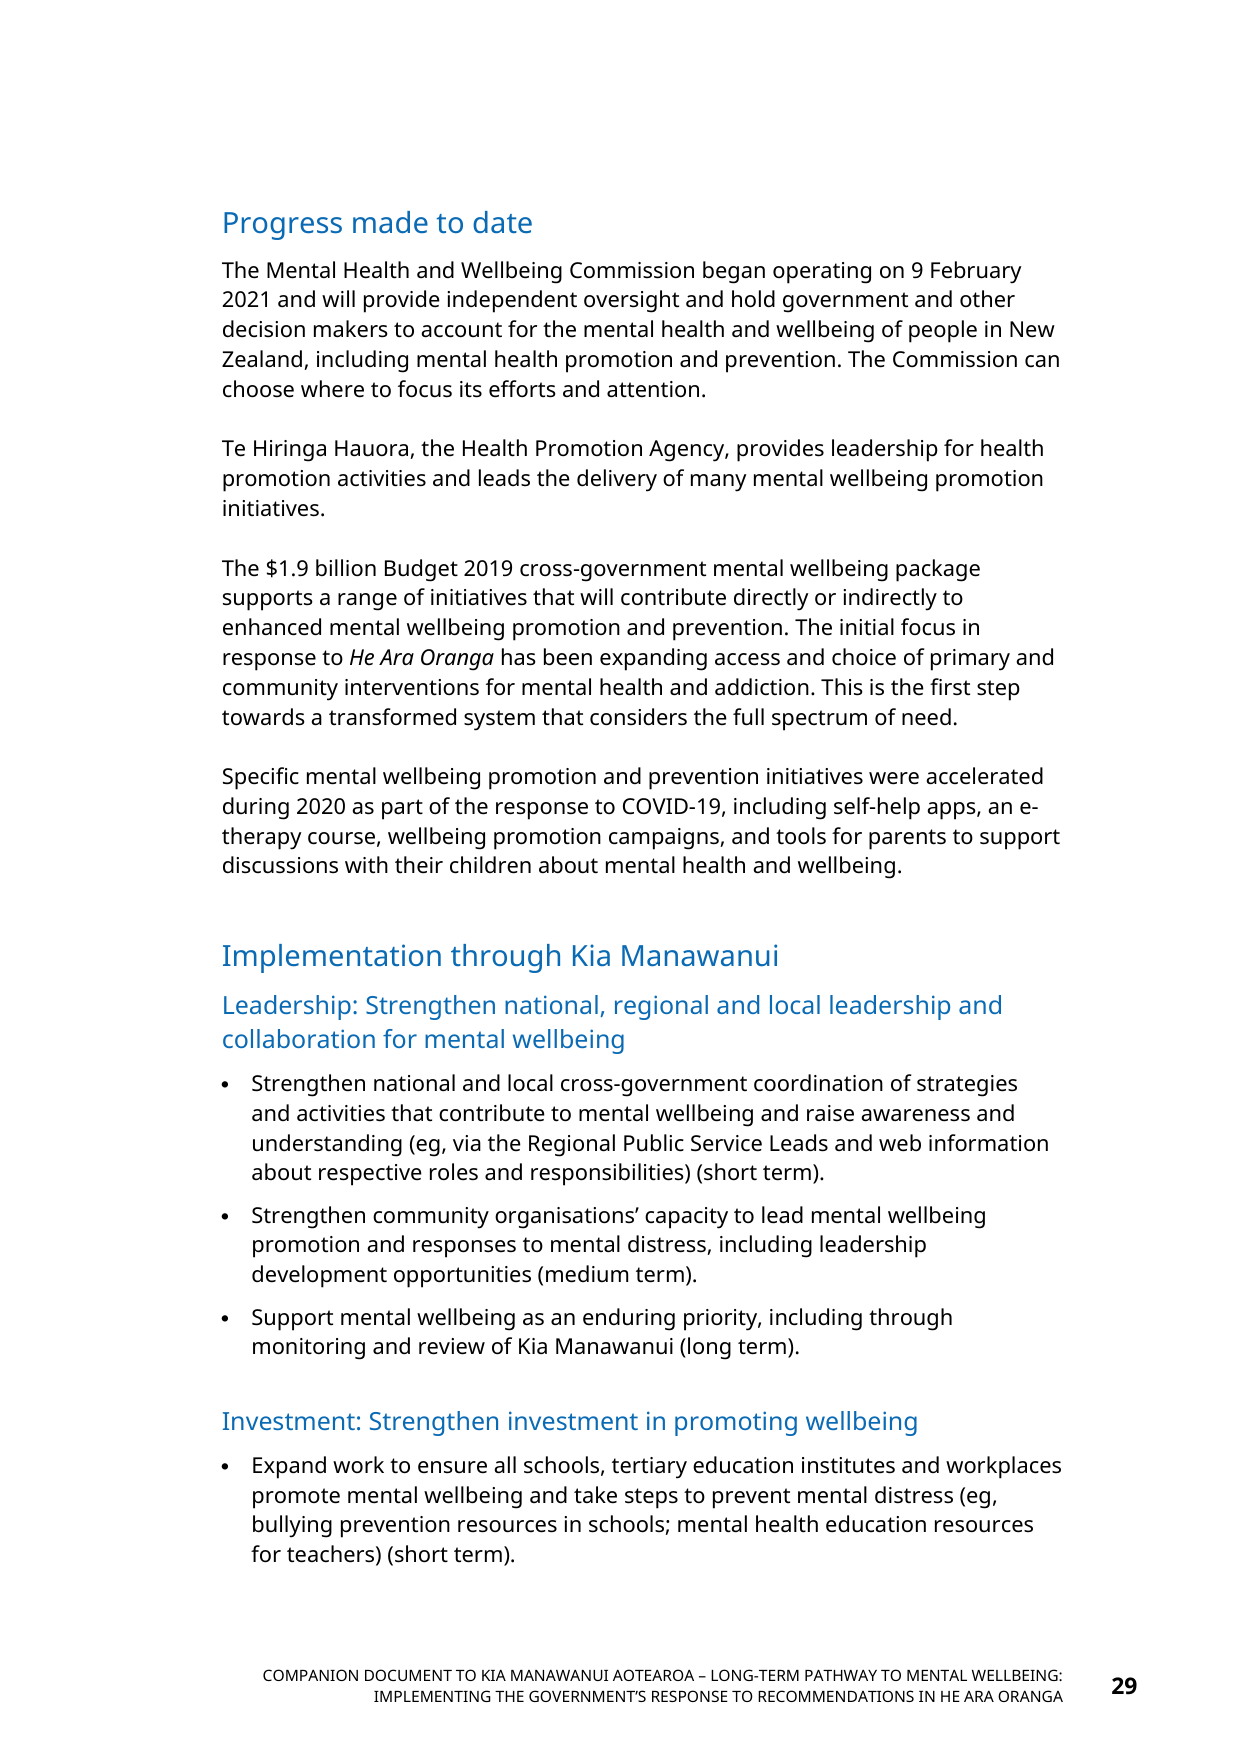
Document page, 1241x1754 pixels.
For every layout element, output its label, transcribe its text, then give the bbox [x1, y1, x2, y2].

text Te Hiringa Hauora, the Health Promotion Agency, provides leadership for health promotion activities and leads the delivery of many mental wellbeing promotion initiatives. [222, 433, 1063, 523]
subtitle Implementation through Kia Manawanui [222, 935, 1063, 975]
text The $1.9 billion Budget 2019 cross-government mental wellbeing package supports a range of initiatives that will contribute directly or indirectly to enhanced mental wellbeing promotion and prevention. The initial focus in response to He Ara Oranga has been expanding access and choice of primary and community interventions for mental health and addiction. This is the first step towards a transformed system that considers the full spectrum of need. [222, 553, 1063, 731]
subtitle Leadership: Strengthen national, regional and local leadership and collaboration for mental wellbeing [222, 987, 1063, 1055]
text Support mental wellbeing as an enduring priority, including through monitoring and review of Kia Manawanui (long term). [222, 1301, 1063, 1361]
subtitle Progress made to date [222, 202, 1063, 242]
text Strengthen community organisations’ capacity to lead mental wellbeing promotion and responses to mental distress, including leadership development opportunities (medium term). [222, 1199, 1063, 1289]
text Specific mental wellbeing promotion and prevention initiatives were accelerated during 2020 as part of the response to COVID-19, including self-help apps, an e-therapy course, wellbeing promotion campaigns, and tools for parents to support discussions with their children about mental health and wellbeing. [222, 761, 1063, 880]
text Strengthen national and local cross-government coordination of strategies and activities that contribute to mental wellbeing and raise awareness and understanding (eg, via the Regional Public Service Leads and web information about respective roles and responsibilities) (short term). [222, 1068, 1063, 1187]
text Expand work to ensure all schools, tertiary education institutes and workplaces promote mental wellbeing and take steps to prevent mental distress (eg, bullying prevention resources in schools; mental health education resources for teachers) (short term). [222, 1450, 1063, 1569]
subtitle Investment: Strengthen investment in promoting wellbeing [222, 1403, 1063, 1437]
text The Mental Health and Wellbeing Commission began operating on 9 February 2021 and will provide independent oversight and hold government and other decision makers to account for the mental health and wellbeing of people in New Zealand, including mental health promotion and prevention. The Commission can choose where to focus its efforts and attention. [222, 255, 1063, 404]
